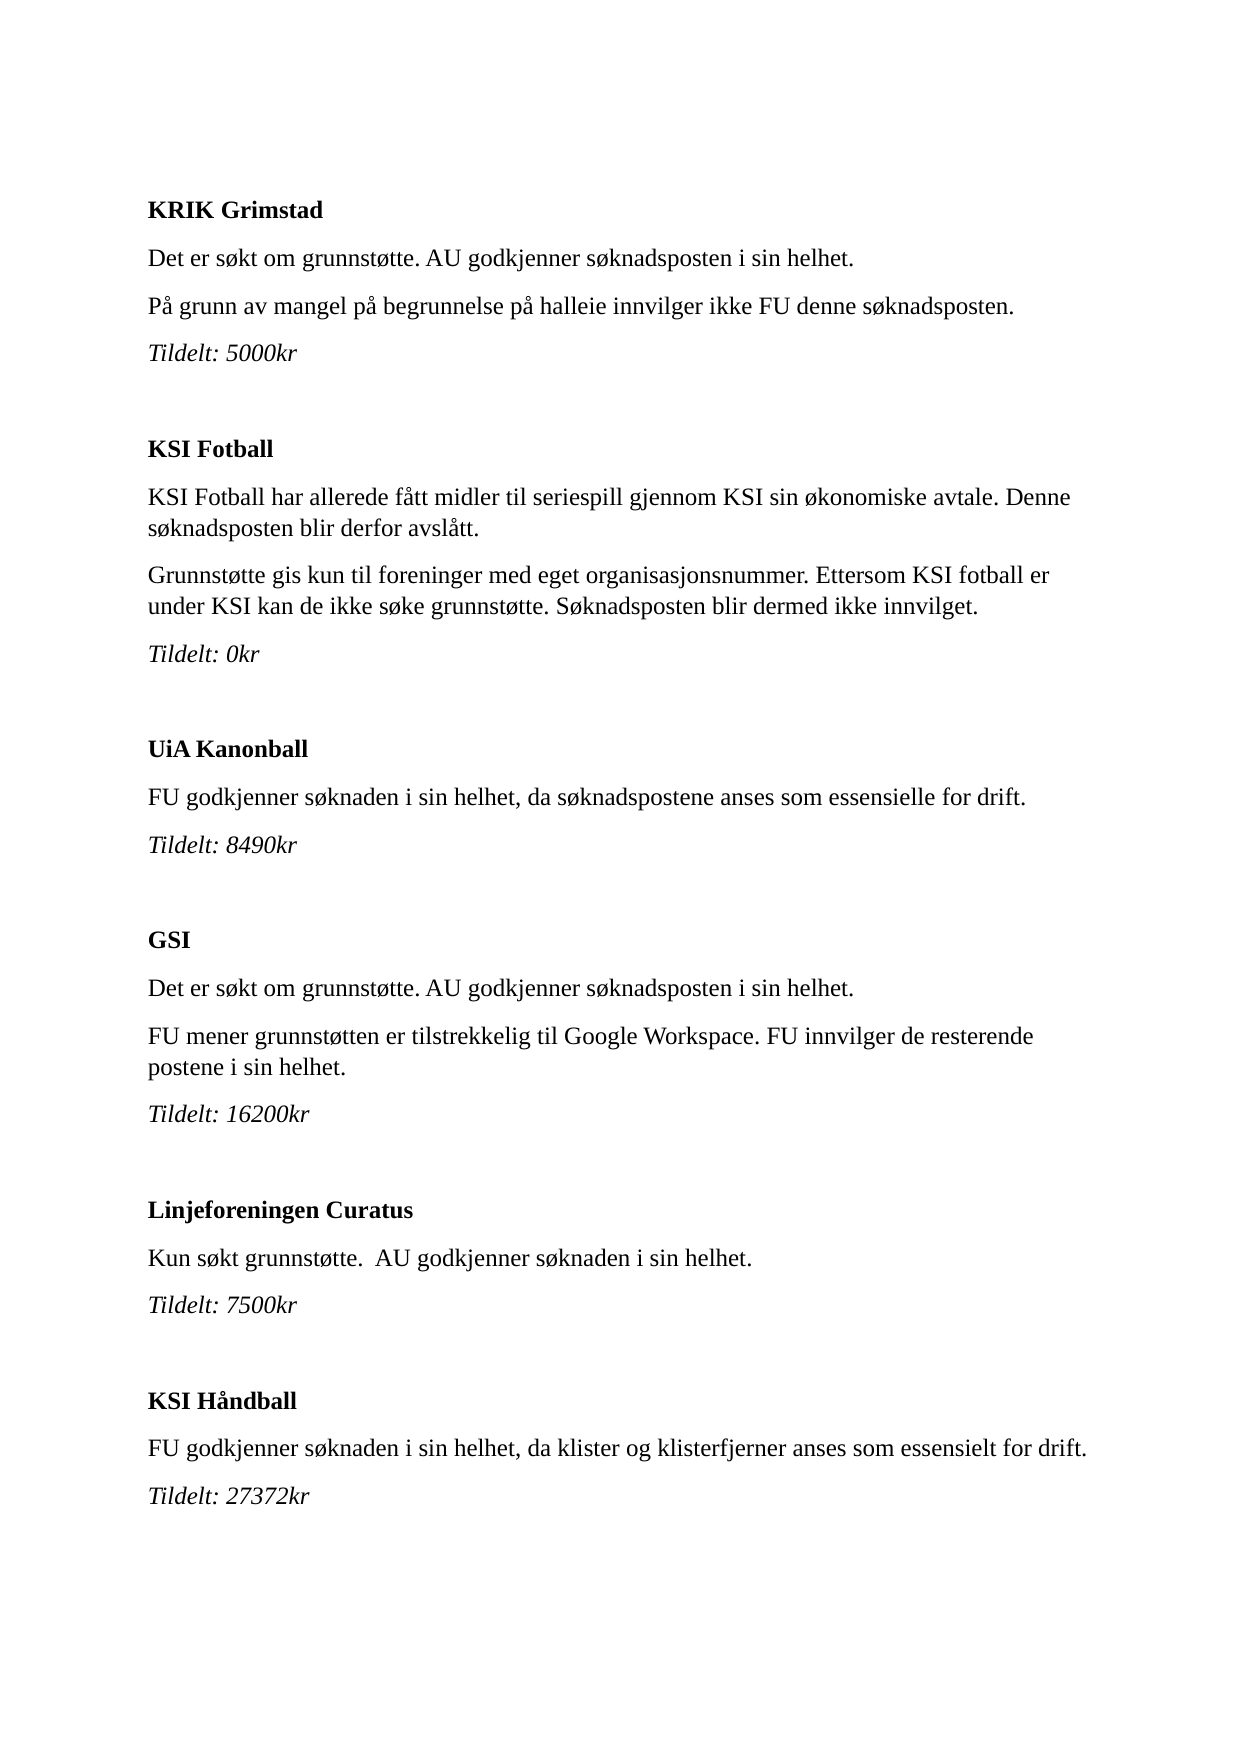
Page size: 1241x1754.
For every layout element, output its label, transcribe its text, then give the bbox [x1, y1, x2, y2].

text Kun søkt grunnstøtte. AU godkjenner søknaden i sin helhet. [148, 1243, 1093, 1271]
text Grunnstøtte gis kun til foreninger med eget organisasjonsnummer. Ettersom KSI fotball er under KSI kan de ikke søke grunnstøtte. Søknadsposten blir dermed ikke innvilget. [148, 560, 1093, 620]
text På grunn av mangel på begrunnelse på halleie innvilger ikke FU denne søknadsposten. [148, 291, 1093, 319]
text Tildelt: 5000kr [148, 338, 1093, 367]
text Linjeforeningen Curatus [148, 1195, 1093, 1224]
text Det er søkt om grunnstøtte. AU godkjenner søknadsposten i sin helhet. [148, 243, 1093, 272]
text Tildelt: 27372kr [148, 1481, 1093, 1510]
text Tildelt: 7500kr [148, 1290, 1093, 1319]
text KRIK Grimstad [148, 195, 1093, 224]
text FU mener grunnstøtten er tilstrekkelig til Google Workspace. FU innvilger de resterende postene i sin helhet. [148, 1021, 1093, 1081]
text Tildelt: 0kr [148, 639, 1093, 668]
text GSI [148, 925, 1093, 954]
text KSI Fotball har allerede fått midler til seriespill gjennom KSI sin økonomiske avtale. Denne søknadsposten blir derfor avslått. [148, 482, 1093, 541]
text Det er søkt om grunnstøtte. AU godkjenner søknadsposten i sin helhet. [148, 973, 1093, 1002]
text Tildelt: 16200kr [148, 1099, 1093, 1128]
text Tildelt: 8490kr [148, 830, 1093, 859]
text KSI Håndball [148, 1386, 1093, 1414]
text UiA Kanonball [148, 734, 1093, 763]
text FU godkjenner søknaden i sin helhet, da søknadspostene anses som essensielle for drift. [148, 782, 1093, 811]
text KSI Fotball [148, 434, 1093, 463]
text FU godkjenner søknaden i sin helhet, da klister og klisterfjerner anses som essensielt for drift. [148, 1433, 1093, 1462]
